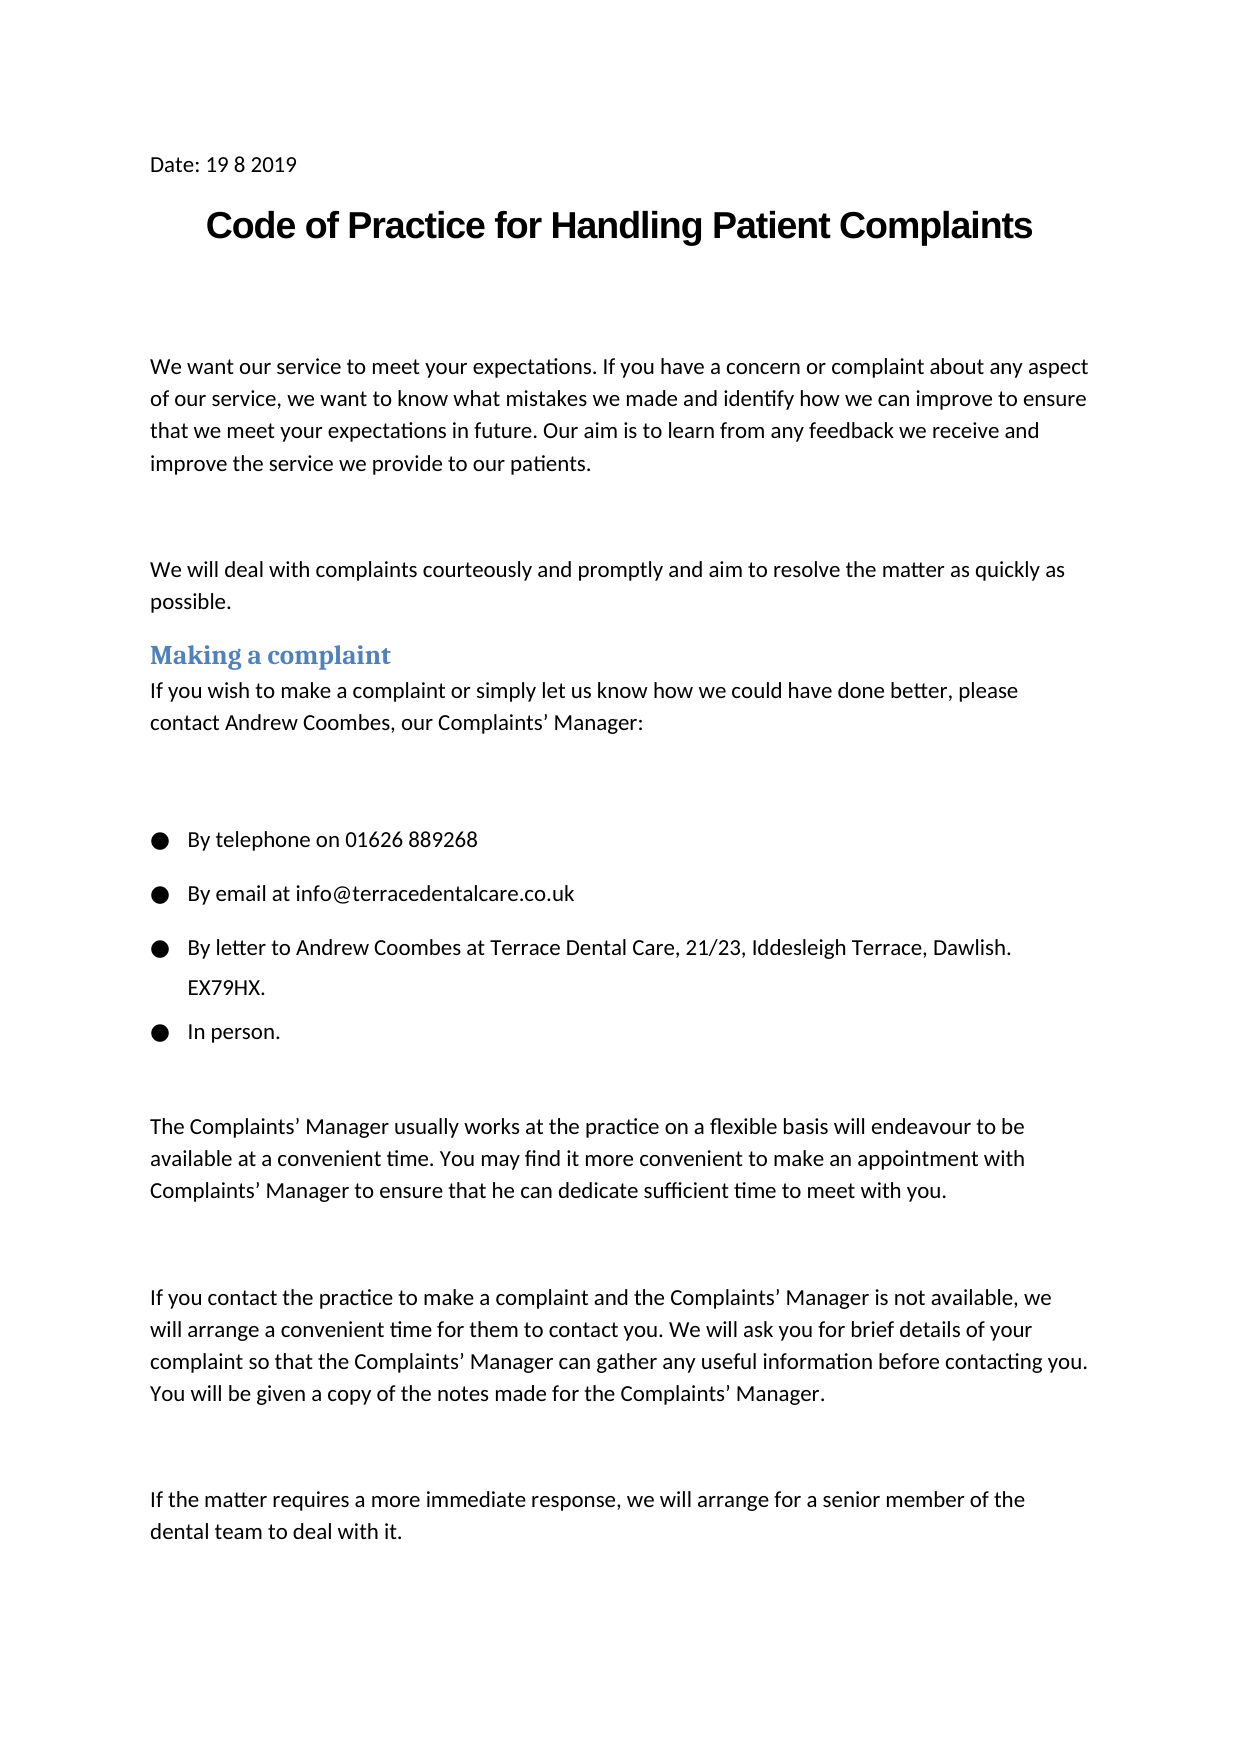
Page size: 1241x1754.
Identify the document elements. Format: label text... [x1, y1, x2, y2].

text Date: 19 8 2019 [150, 150, 1090, 178]
text We want our service to meet your expectations. If you have a concern or complaint about any aspect of our service, we want to know what mistakes we made and identify how we can improve to ensure that we meet your expectations in future. Our aim is to learn from any feedback we receive and improve the service we provide to our patients. [150, 352, 1090, 477]
text If you contact the practice to make a complaint and the Complaints’ Manager is not available, we will arrange a convenient time for them to contact you. We will ask you for brief details of your complaint so that the Complaints’ Manager can gather any useful information before contacting you. You will be given a copy of the notes made for the Complaints’ Manager. [150, 1283, 1090, 1407]
list In person. [150, 1005, 1090, 1052]
text If the matter requires a more immediate response, we will arrange for a senior member of the dental team to deal with it. [150, 1485, 1090, 1545]
text The Complaints’ Manager usually works at the practice on a flexible basis will endeavour to be available at a convenient time. You may find it more convenient to make an appointment with Complaints’ Manager to ensure that he can dedicate sufficient time to meet with you. [150, 1112, 1090, 1204]
text We will deal with complaints courteously and promptly and aim to resolve the matter as quickly as possible. [150, 555, 1090, 615]
text If you wish to make a complaint or simply let us know how we could have done better, please contact Andrew Coombes, our Complaints’ Manager: [150, 676, 1090, 736]
list By letter to Andrew Coombes at Terrace Dental Care, 21/23, Iddesleigh Terrace, Dawlish. EX79HX. [150, 922, 1090, 1001]
list By telephone on 01626 889268 [150, 814, 1090, 861]
subtitle Making a complaint [150, 640, 1090, 671]
list By email at info@terracedentalcare.co.uk [150, 868, 1090, 915]
title Code of Practice for Handling Patient Complaints [150, 203, 1090, 246]
